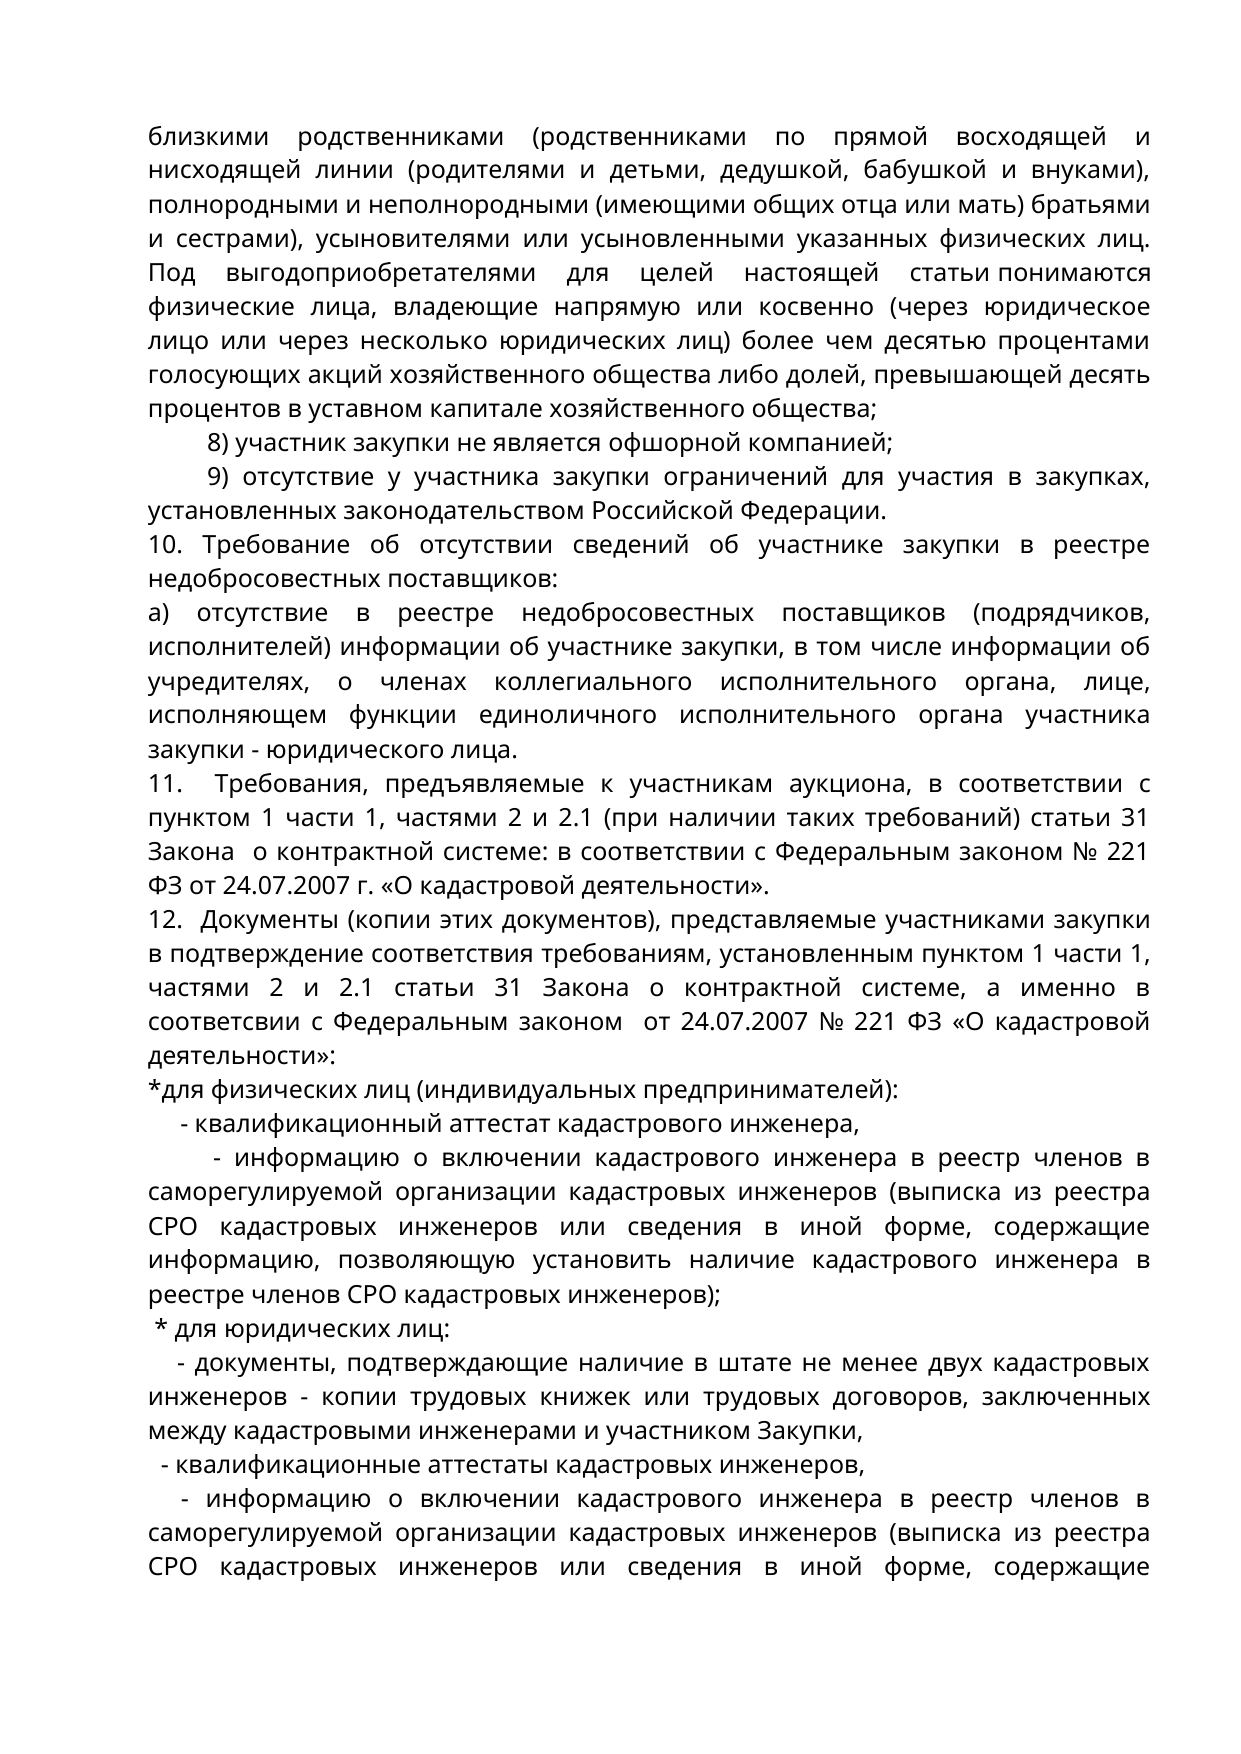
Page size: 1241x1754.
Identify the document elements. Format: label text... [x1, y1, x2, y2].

text *для физических лиц (индивидуальных предпринимателей): [148, 1072, 1152, 1106]
text 8) участник закупки не является офшорной компанией; [148, 425, 1152, 459]
text - документы, подтверждающие наличие в штате не менее двух кадастровых инженеров - копии трудовых книжек или трудовых договоров, заключенных между кадастровыми инженерами и участником Закупки, [148, 1344, 1152, 1447]
text 10. Требование об отсутствии сведений об участнике закупки в реестре недобросовестных поставщиков: [148, 527, 1152, 595]
text - квалификационный аттестат кадастрового инженера, [148, 1106, 1152, 1140]
text * для юридических лиц: [148, 1310, 1152, 1344]
text 12. Документы (копии этих документов), представляемые участниками закупки в подтверждение соответствия требованиям, установленным пунктом 1 части 1, частями 2 и 2.1 статьи 31 Закона о контрактной системе, а именно в соответсвии с Федеральным законом от 24.07.2007 № 221 ФЗ «О кадастровой деятельности»: [148, 902, 1152, 1072]
text - квалификационные аттестаты кадастровых инженеров, [148, 1447, 1152, 1481]
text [148, 1481, 1152, 1583]
text - информацию о включении кадастрового инженера в реестр членов в саморегулируемой организации кадастровых инженеров (выписка из реестра СРО кадастровых инженеров или сведения в иной форме, содержащие информацию, позволяющую установить наличие кадастрового инженера в реестре членов СРО кадастровых инженеров); [148, 1140, 1152, 1310]
text 11. Требования, предъявляемые к участникам аукциона, в соответствии с пунктом 1 части 1, частями 2 и 2.1 (при наличии таких требований) статьи 31 Закона о контрактной системе: в соответствии с Федеральным законом № 221 ФЗ от 24.07.2007 г. «О кадастровой деятельности». [148, 765, 1152, 902]
text а) отсутствие в реестре недобросовестных поставщиков (подрядчиков, исполнителей) информации об участнике закупки, в том числе информации об учредителях, о членах коллегиального исполнительного органа, лице, исполняющем функции единоличного исполнительного органа участника закупки - юридического лица. [148, 595, 1152, 765]
text 9) отсутствие у участника закупки ограничений для участия в закупках, установленных законодательством Российской Федерации. [148, 459, 1152, 527]
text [148, 118, 1152, 425]
